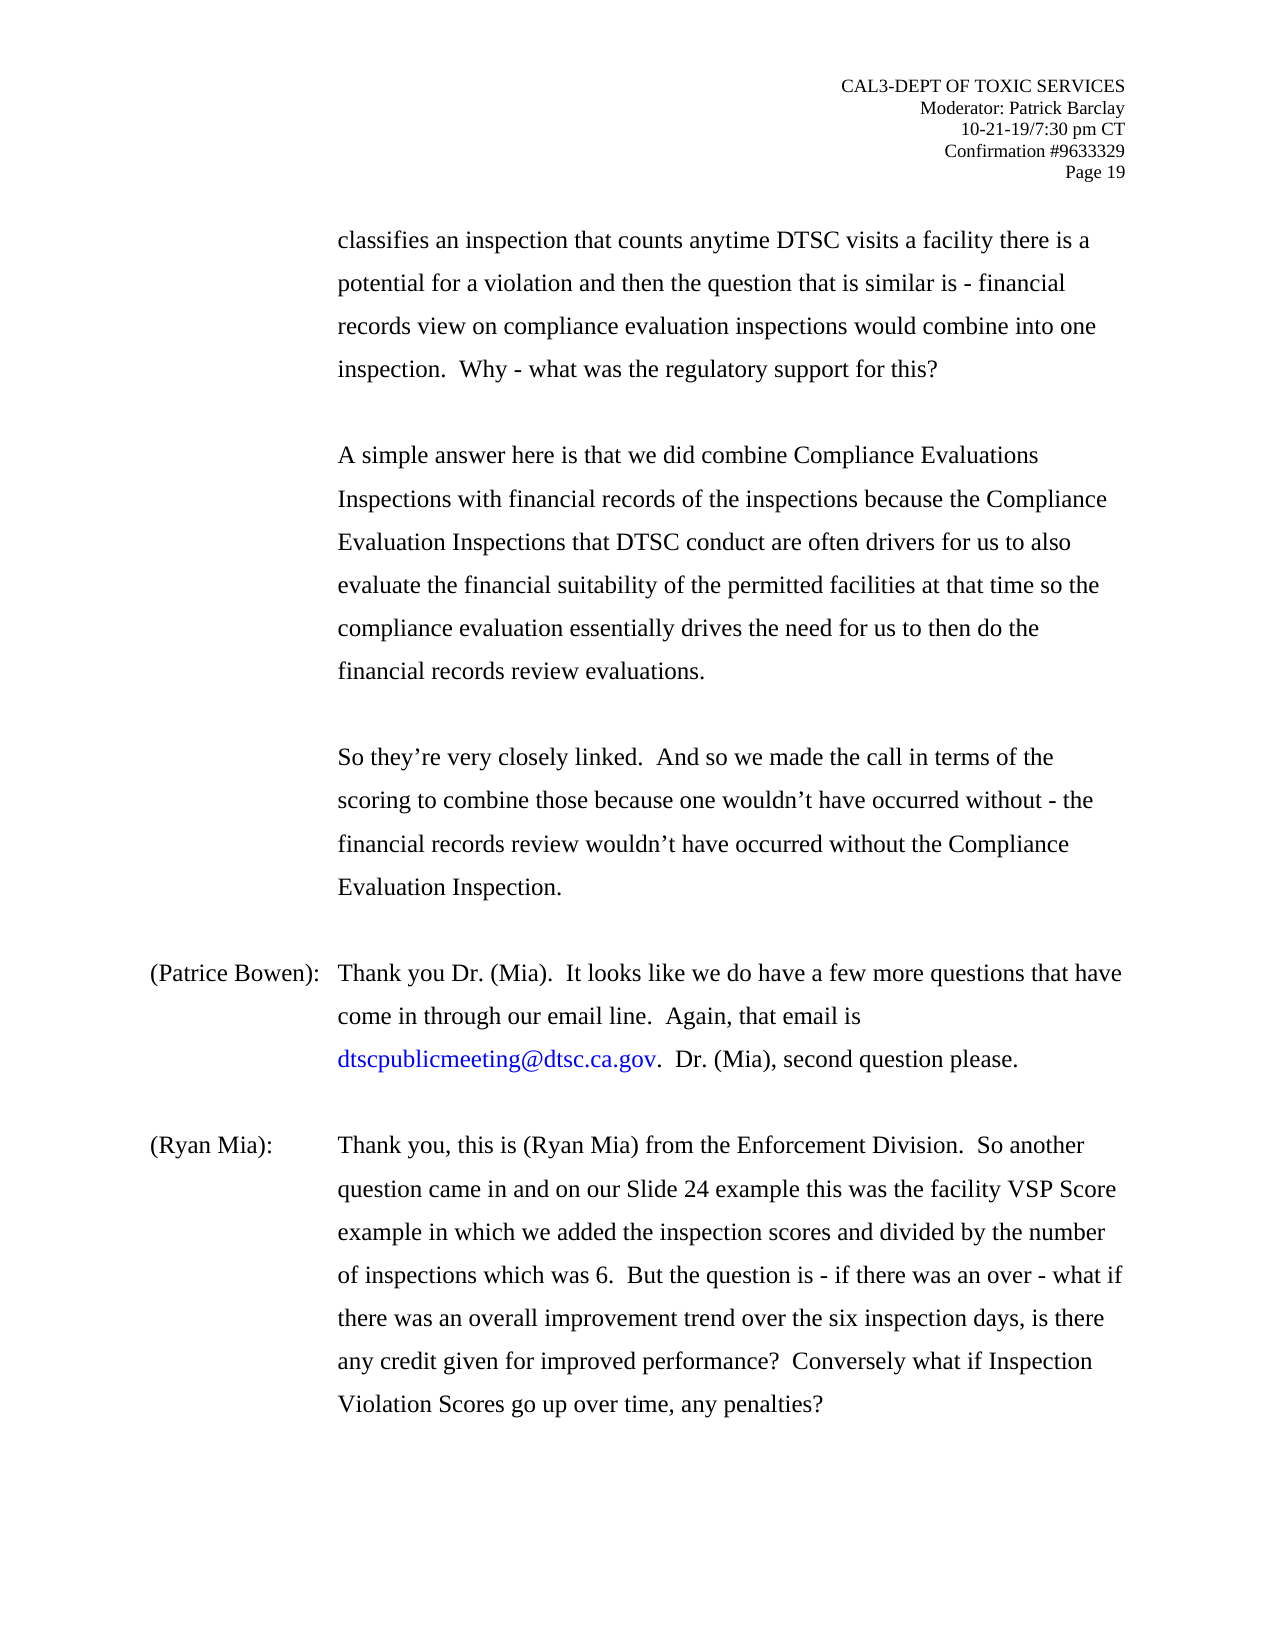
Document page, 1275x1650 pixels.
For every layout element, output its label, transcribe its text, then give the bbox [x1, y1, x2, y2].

text So they’re very closely linked. And so we made the call in terms of the scoring to combine those because one wouldn’t have occurred without - the financial records review wouldn’t have occurred without the Compliance Evaluation Inspection. [150, 742, 1125, 901]
text (Ryan Mia): Thank you, this is (Ryan Mia) from the Enforcement Division. So another question came in and on our Slide 24 example this was the facility VSP Score example in which we added the inspection scores and divided by the number of inspections which was 6. But the question is - if there was an over - what if there was an overall improvement trend over the six inspection days, is there any credit given for improved performance? Conversely what if Inspection Violation Scores go up over time, any penalties? [150, 1131, 1125, 1418]
text A simple answer here is that we did combine Compliance Evaluations Inspections with financial records of the inspections because the Compliance Evaluation Inspections that DTSC conduct are often drivers for us to also evaluate the financial suitability of the permitted facilities at that time so the compliance evaluation essentially drives the need for us to then do the financial records review evaluations. [150, 441, 1125, 685]
text (Patrice Bowen): Thank you Dr. (Mia). It looks like we do have a few more questions that have come in through our email line. Again, that email is dtscpublicmeeting@dtsc.ca.gov. Dr. (Mia), second question please. [150, 958, 1125, 1073]
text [150, 225, 1125, 383]
